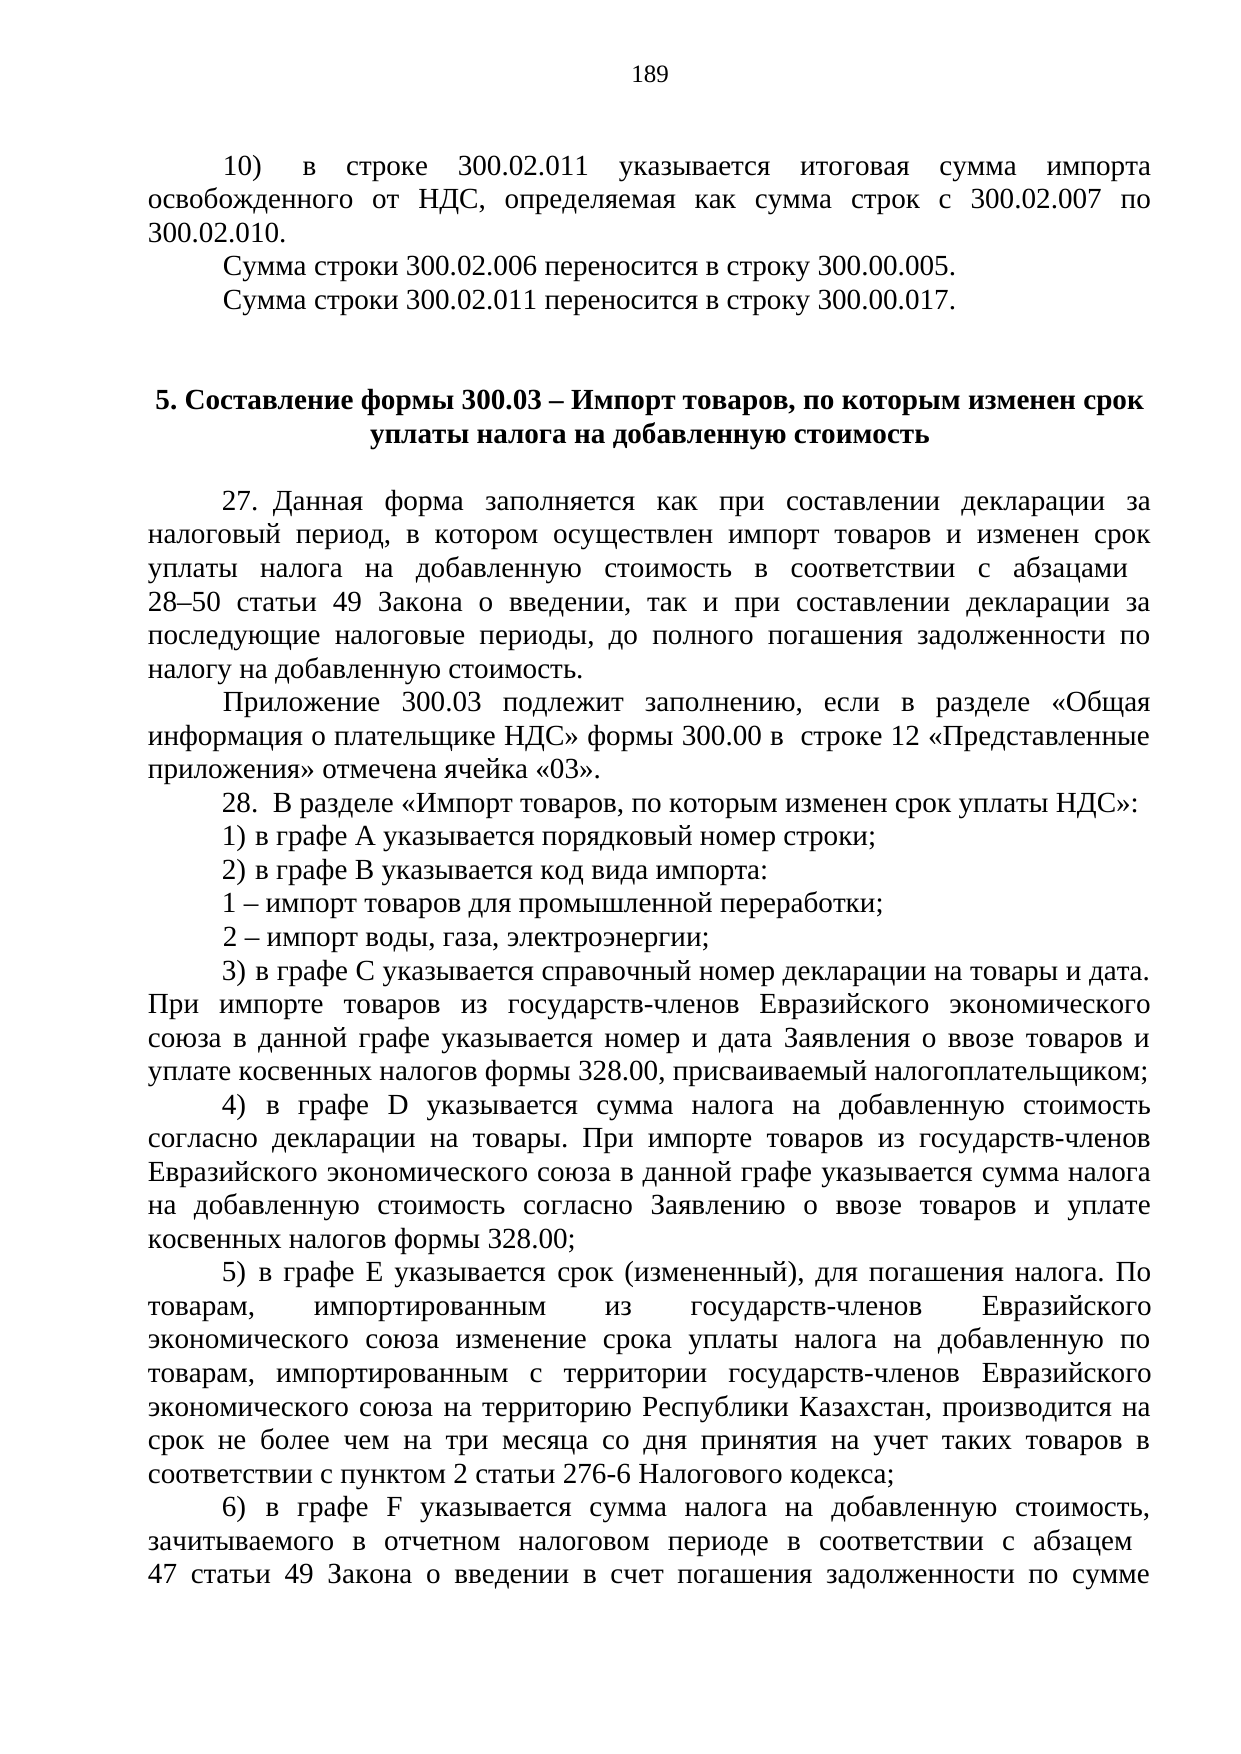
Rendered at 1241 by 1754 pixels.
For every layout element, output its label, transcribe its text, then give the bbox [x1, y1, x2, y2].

list в графе А указывается порядковый номер строки; [148, 818, 1152, 852]
list в графе В указывается код вида импорта: [148, 852, 1152, 886]
list в графе Е указывается срок (измененный), для погашения налога. По товарам, импортированным из государств-членов Евразийского экономического союза изменение срока уплаты налога на добавленную по товарам, импортированным с территории государств-членов Евразийского экономического союза на территорию Республики Казахстан, производится на срок не более чем на три месяца со дня принятия на учет таких товаров в соответствии с пунктом 2 статьи 276-6 Налогового кодекса; [148, 1254, 1152, 1489]
text Сумма строки 300.02.006 переносится в строку 300.00.005. [148, 248, 1152, 282]
list в графе D указывается сумма налога на добавленную стоимость согласно декларации на товары. При импорте товаров из государств-членов Евразийского экономического союза в данной графе указывается сумма налога на добавленную стоимость согласно Заявлению о ввозе товаров и уплате косвенных налогов формы 328.00; [148, 1087, 1152, 1254]
text Приложение 300.03 подлежит заполнению, если в разделе «Общая информация о плательщике НДС» формы 300.00 в строке 12 «Представленные приложения» отмечена ячейка «03». [148, 684, 1152, 785]
text 5. Составление формы 300.03 – Импорт товаров, по которым изменен срок уплаты налога на добавленную стоимость [148, 382, 1152, 449]
list В разделе «Импорт товаров, по которым изменен срок уплаты НДС»: [148, 785, 1152, 818]
list в графе С указывается справочный номер декларации на товары и дата. При импорте товаров из государств-членов Евразийского экономического союза в данной графе указывается номер и дата Заявления о ввозе товаров и уплате косвенных налогов формы 328.00, присваиваемый налогоплательщиком; [148, 953, 1152, 1087]
text 1 – импорт товаров для промышленной переработки; [148, 886, 1152, 919]
text Сумма строки 300.02.011 переносится в строку 300.00.017. [148, 282, 1152, 315]
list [148, 1489, 1152, 1590]
list Данная форма заполняется как при составлении декларации за налоговый период, в котором осуществлен импорт товаров и изменен срок уплаты налога на добавленную стоимость в соответствии с абзацами 28–50 статьи 49 Закона о введении, так и при составлении декларации за последующие налоговые периоды, до полного погашения задолженности по налогу на добавленную стоимость. [148, 483, 1152, 684]
list в строке 300.02.011 указывается итоговая сумма импорта освобожденного от НДС, определяемая как сумма строк с 300.02.007 по 300.02.010. [148, 148, 1152, 248]
text 2 – импорт воды, газа, электроэнергии; [148, 919, 1152, 953]
